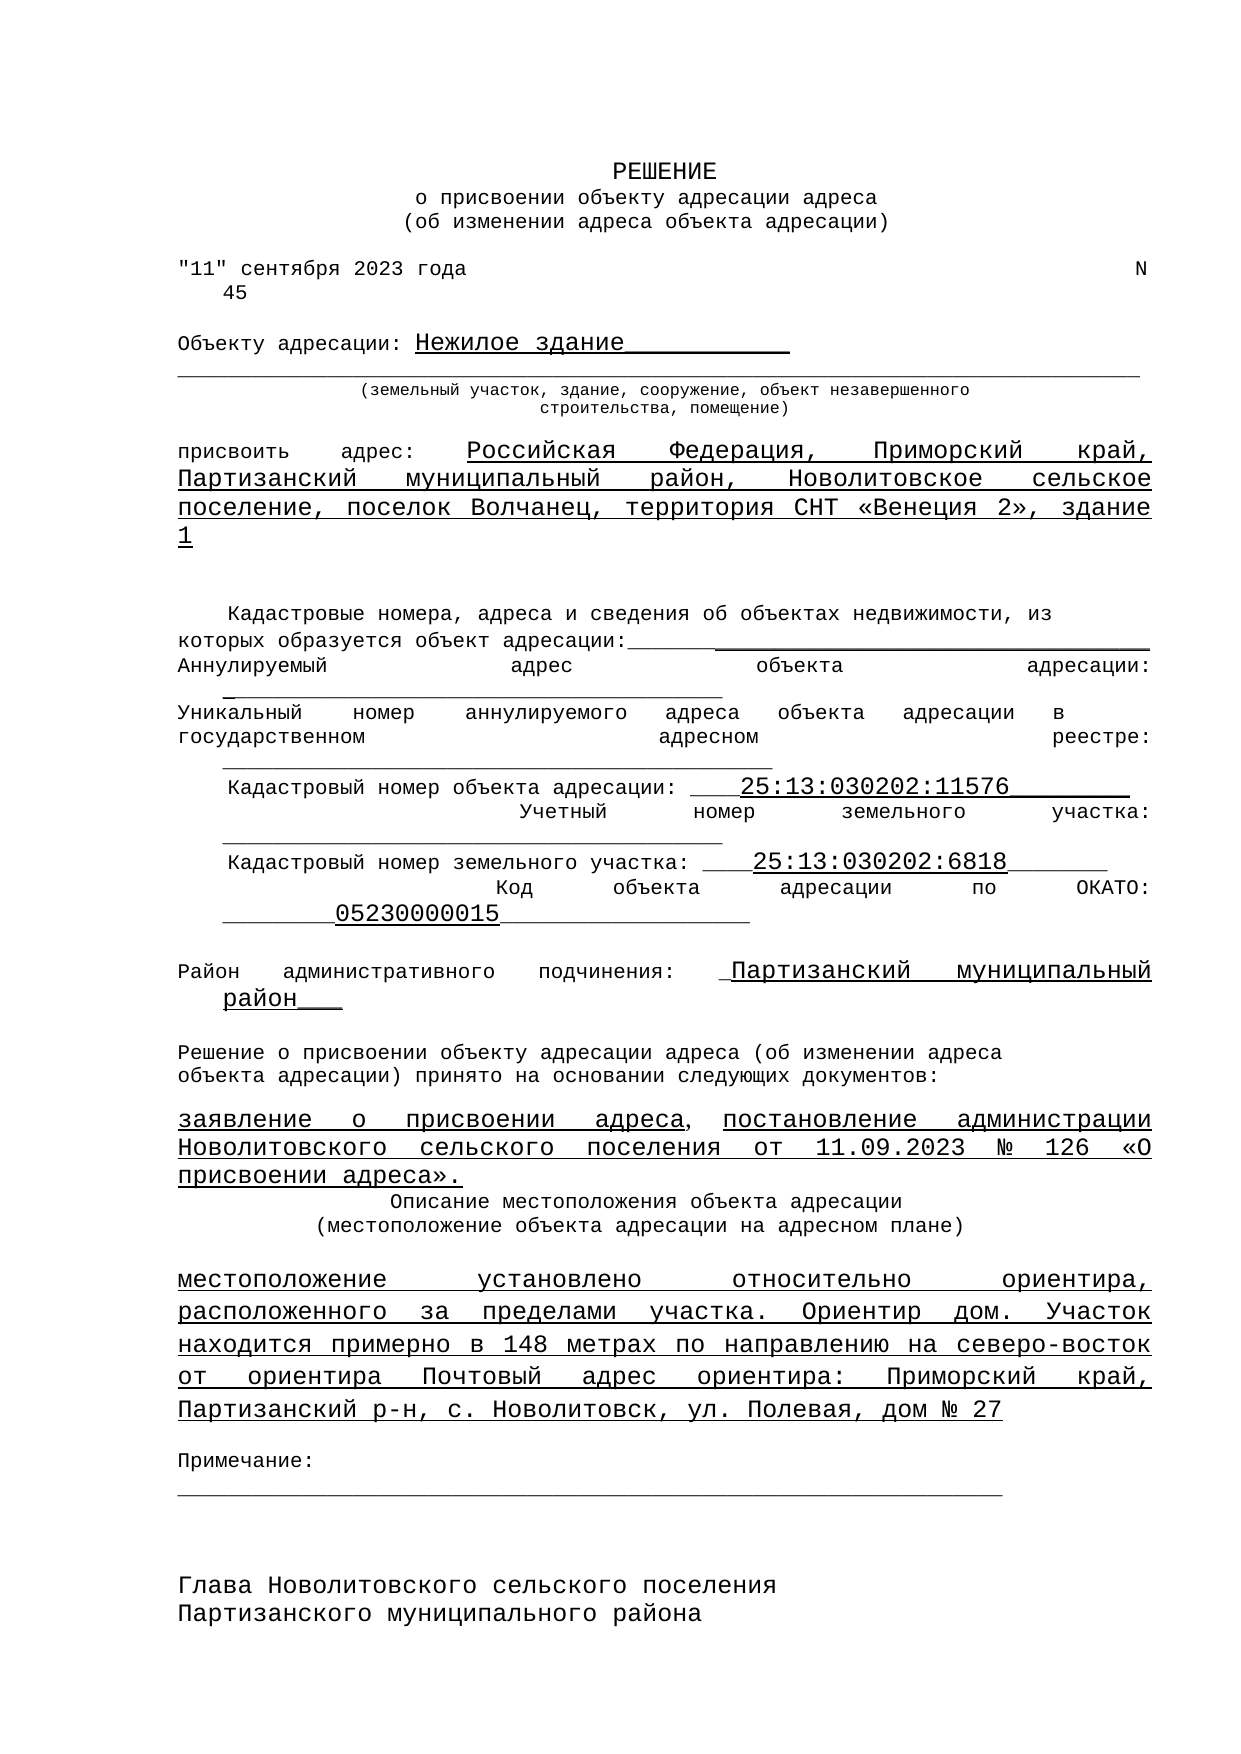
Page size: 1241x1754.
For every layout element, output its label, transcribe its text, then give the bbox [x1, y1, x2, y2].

list присвоить адрес: Российская Федерация, Приморский край, Партизанский муниципальный район, Новолитовское сельское поселение, поселок Волчанец, территория СНТ «Венеция 2», здание 1 [177, 490, 1152, 518]
list Уникальный номер аннулируемого адреса объекта адресации в [177, 702, 1152, 726]
list Глава Новолитовского сельского поселения [177, 1572, 1152, 1601]
list _____________________________________________________________________________ [177, 357, 1152, 381]
list Учетный номер земельного участка: ________________________________________ [177, 802, 1152, 849]
list (об изменении адреса объекта адресации) [177, 211, 1152, 234]
list Партизанского муниципального района [177, 1601, 1152, 1629]
text местоположение установлено относительно ориентира, расположенного за пределами участка. Ориентир дом. Участок находится примерно в 148 метрах по направлению на северо-восток от ориентира Почтовый адрес ориентира: Приморский край, Партизанский р-н, с. Новолитовск, ул. Полевая, дом № 27 [177, 1388, 1152, 1425]
list строительства, помещение) [177, 400, 1152, 419]
list (местоположение объекта адресации на адресном плане) [177, 1215, 1152, 1238]
list которых образуется объект адресации:____________________________________ [177, 627, 1152, 655]
list Кадастровые номера, адреса и сведения об объектах недвижимости, из [177, 603, 1152, 627]
text Объекту адресации: Нежилое здание___________ [177, 329, 1152, 357]
list Код объекта адресации по ОКАТО: _________05230000015____________________ [177, 877, 1152, 929]
list Кадастровый номер объекта адресации: ____25:13:030202:11576________ [177, 773, 1152, 802]
list государственном адресном реестре: ____________________________________________ [177, 726, 1152, 773]
list Решение о присвоении объекту адресации адреса (об изменении адреса [177, 1042, 1152, 1066]
list РЕШЕНИЕ [177, 159, 1152, 187]
text местоположение установлено относительно ориентира, расположенного за пределами участка. Ориентир дом. Участок находится примерно в 148 метрах по направлению на северо-восток от ориентира Почтовый адрес ориентира: Приморский край, Партизанский р-н, с. Новолитовск, ул. Полевая, дом № 27 [177, 1323, 1152, 1355]
list Описание местоположения объекта адресации [177, 1191, 1152, 1215]
list о присвоении объекту адресации адреса [177, 187, 1152, 211]
list Аннулируемый адрес объекта адресации: ________________________________________ [177, 655, 1152, 702]
list "11" сентября 2023 года N 45 [177, 258, 1152, 306]
list заявление о присвоении адреса, постановление администрации Новолитовского сельского поселения от 11.09.2023 № 126 «О присвоении адреса». [177, 1159, 1152, 1191]
list присвоить адрес: Российская Федерация, Приморский край, Партизанский муниципальный район, Новолитовское сельское поселение, поселок Волчанец, территория СНТ «Венеция 2», здание 1 [177, 519, 1152, 551]
list Район административного подчинения: _Партизанский муниципальный район___ [177, 957, 1152, 1014]
list объекта адресации) принято на основании следующих документов: [177, 1066, 1152, 1089]
list присвоить адрес: Российская Федерация, Приморский край, Партизанский муниципальный район, Новолитовское сельское поселение, поселок Волчанец, территория СНТ «Венеция 2», здание 1 [177, 438, 1152, 489]
text Примечание: __________________________________________________________________ [177, 1450, 1152, 1501]
text местоположение установлено относительно ориентира, расположенного за пределами участка. Ориентир дом. Участок находится примерно в 148 метрах по направлению на северо-восток от ориентира Почтовый адрес ориентира: Приморский край, Партизанский р-н, с. Новолитовск, ул. Полевая, дом № 27 [177, 1291, 1152, 1322]
text местоположение установлено относительно ориентира, расположенного за пределами участка. Ориентир дом. Участок находится примерно в 148 метрах по направлению на северо-восток от ориентира Почтовый адрес ориентира: Приморский край, Партизанский р-н, с. Новолитовск, ул. Полевая, дом № 27 [177, 1356, 1152, 1387]
text местоположение установлено относительно ориентира, расположенного за пределами участка. Ориентир дом. Участок находится примерно в 148 метрах по направлению на северо-восток от ориентира Почтовый адрес ориентира: Приморский край, Партизанский р-н, с. Новолитовск, ул. Полевая, дом № 27 [177, 1266, 1152, 1290]
list Кадастровый номер земельного участка: ____25:13:030202:6818________ [177, 849, 1152, 877]
list (земельный участок, здание, сооружение, объект незавершенного [177, 381, 1152, 400]
list заявление о присвоении адреса, постановление администрации Новолитовского сельского поселения от 11.09.2023 № 126 «О присвоении адреса». [177, 1102, 1152, 1158]
